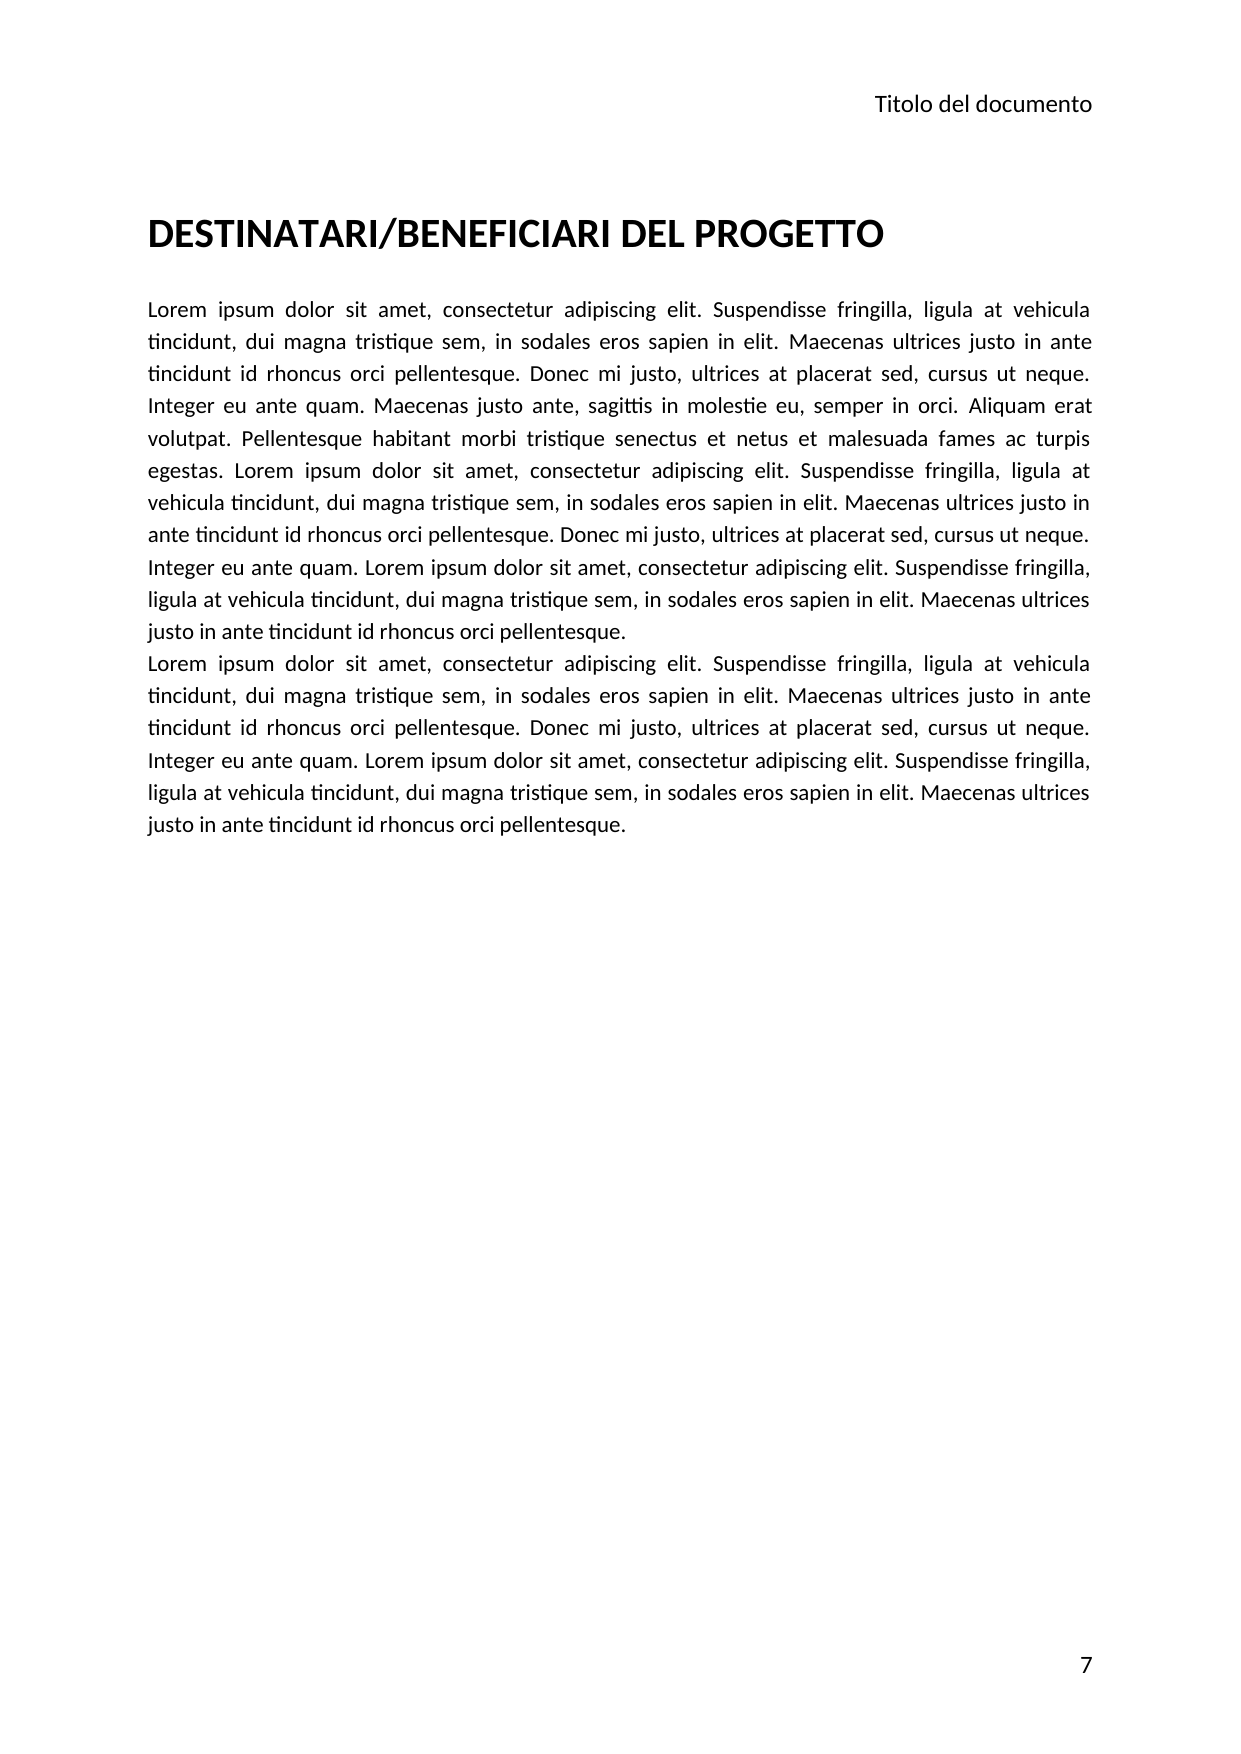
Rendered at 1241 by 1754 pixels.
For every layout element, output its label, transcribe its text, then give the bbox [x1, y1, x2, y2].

text Lorem ipsum dolor sit amet, consectetur adipiscing elit. Suspendisse fringilla, ligula at vehicula tincidunt, dui magna tristique sem, in sodales eros sapien in elit. Maecenas ultrices justo in ante tincidunt id rhoncus orci pellentesque. Donec mi justo, ultrices at placerat sed, cursus ut neque. Integer eu ante quam. Maecenas justo ante, sagittis in molestie eu, semper in orci. Aliquam erat volutpat. Pellentesque habitant morbi tristique senectus et netus et malesuada fames ac turpis egestas. Lorem ipsum dolor sit amet, consectetur adipiscing elit. Suspendisse fringilla, ligula at vehicula tincidunt, dui magna tristique sem, in sodales eros sapien in elit. Maecenas ultrices justo in ante tincidunt id rhoncus orci pellentesque. Donec mi justo, ultrices at placerat sed, cursus ut neque. Integer eu ante quam. Lorem ipsum dolor sit amet, consectetur adipiscing elit. Suspendisse fringilla, ligula at vehicula tincidunt, dui magna tristique sem, in sodales eros sapien in elit. Maecenas ultrices justo in ante tincidunt id rhoncus orci pellentesque. [148, 295, 1092, 645]
text Lorem ipsum dolor sit amet, consectetur adipiscing elit. Suspendisse fringilla, ligula at vehicula tincidunt, dui magna tristique sem, in sodales eros sapien in elit. Maecenas ultrices justo in ante tincidunt id rhoncus orci pellentesque. Donec mi justo, ultrices at placerat sed, cursus ut neque. Integer eu ante quam. Lorem ipsum dolor sit amet, consectetur adipiscing elit. Suspendisse fringilla, ligula at vehicula tincidunt, dui magna tristique sem, in sodales eros sapien in elit. Maecenas ultrices justo in ante tincidunt id rhoncus orci pellentesque. [148, 649, 1092, 838]
subtitle DESTINATARI/BENEFICIARI DEL PROGETTO [148, 207, 1092, 258]
